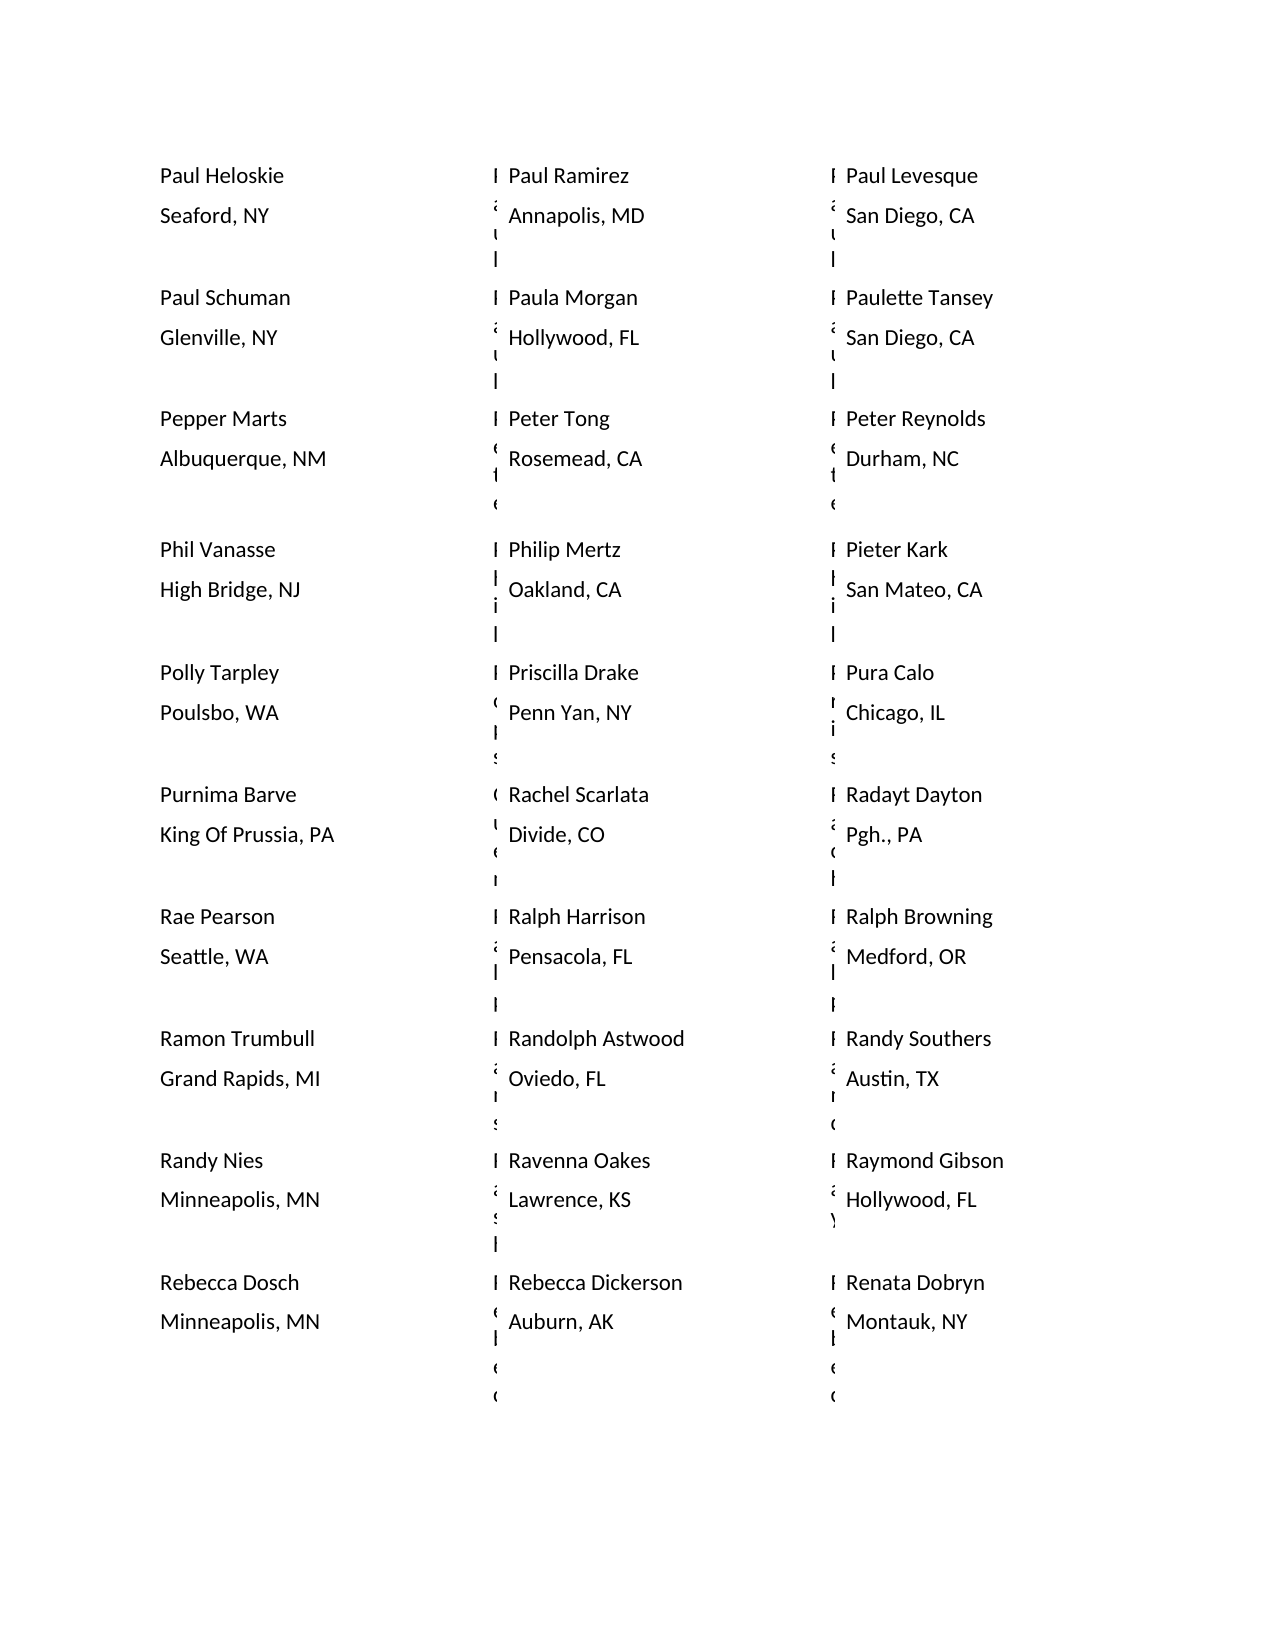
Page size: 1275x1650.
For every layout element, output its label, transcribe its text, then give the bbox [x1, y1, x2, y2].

table_cell Pepper Marts Albuquerque, NM [149, 393, 487, 524]
table_cell Ravenna Oakes Lawrence, KS [497, 1134, 825, 1256]
table_cell Priscilla Drake Penn Yan, NY [497, 647, 825, 769]
table_cell Ralph Harrison Pensacola, FL [497, 891, 825, 1012]
table_cell Renata Dobryn Montauk, NY [834, 1256, 1153, 1406]
table_cell Ramon Trumbull Grand Rapids, MI [149, 1013, 487, 1134]
table_cell Rae Pearson Seattle, WA [149, 891, 487, 1012]
table_cell Rachel Scarlata Divide, CO [497, 769, 825, 891]
table_cell Radayt Dayton Pgh., PA [834, 769, 1153, 891]
table_cell Rebecca Dosch Minneapolis, MN [149, 1256, 487, 1406]
table_cell Peter Reynolds Durham, NC [834, 393, 1153, 524]
table_cell Randolph Astwood Oviedo, FL [497, 1013, 825, 1134]
table_cell Ralph Browning Medford, OR [834, 891, 1153, 1012]
table_cell Polly Tarpley Poulsbo, WA [149, 647, 487, 769]
table_cell Pura Calo Chicago, IL [834, 647, 1153, 769]
table_cell Paulette Tansey San Diego, CA [834, 272, 1153, 393]
table_cell Paul Schuman Glenville, NY [149, 272, 487, 393]
table_header Paul Ramirez Annapolis, MD [497, 150, 825, 272]
table_cell Phil Vanasse High Bridge, NJ [149, 524, 487, 647]
table_cell Purnima Barve King Of Prussia, PA [149, 769, 487, 891]
table_header Paul Heloskie Seaford, NY [149, 150, 487, 272]
table_cell Rebecca Dickerson Auburn, AK [497, 1256, 825, 1406]
table_cell Paula Morgan Hollywood, FL [497, 272, 825, 393]
table_cell Pieter Kark San Mateo, CA [834, 524, 1153, 647]
table_cell Randy Nies Minneapolis, MN [149, 1134, 487, 1256]
table_header Paul Levesque San Diego, CA [834, 150, 1153, 272]
table_cell Raymond Gibson Hollywood, FL [834, 1134, 1153, 1256]
table_cell Randy Southers Austin, TX [834, 1013, 1153, 1134]
table_cell Philip Mertz Oakland, CA [497, 524, 825, 647]
table_cell Peter Tong Rosemead, CA [497, 393, 825, 524]
